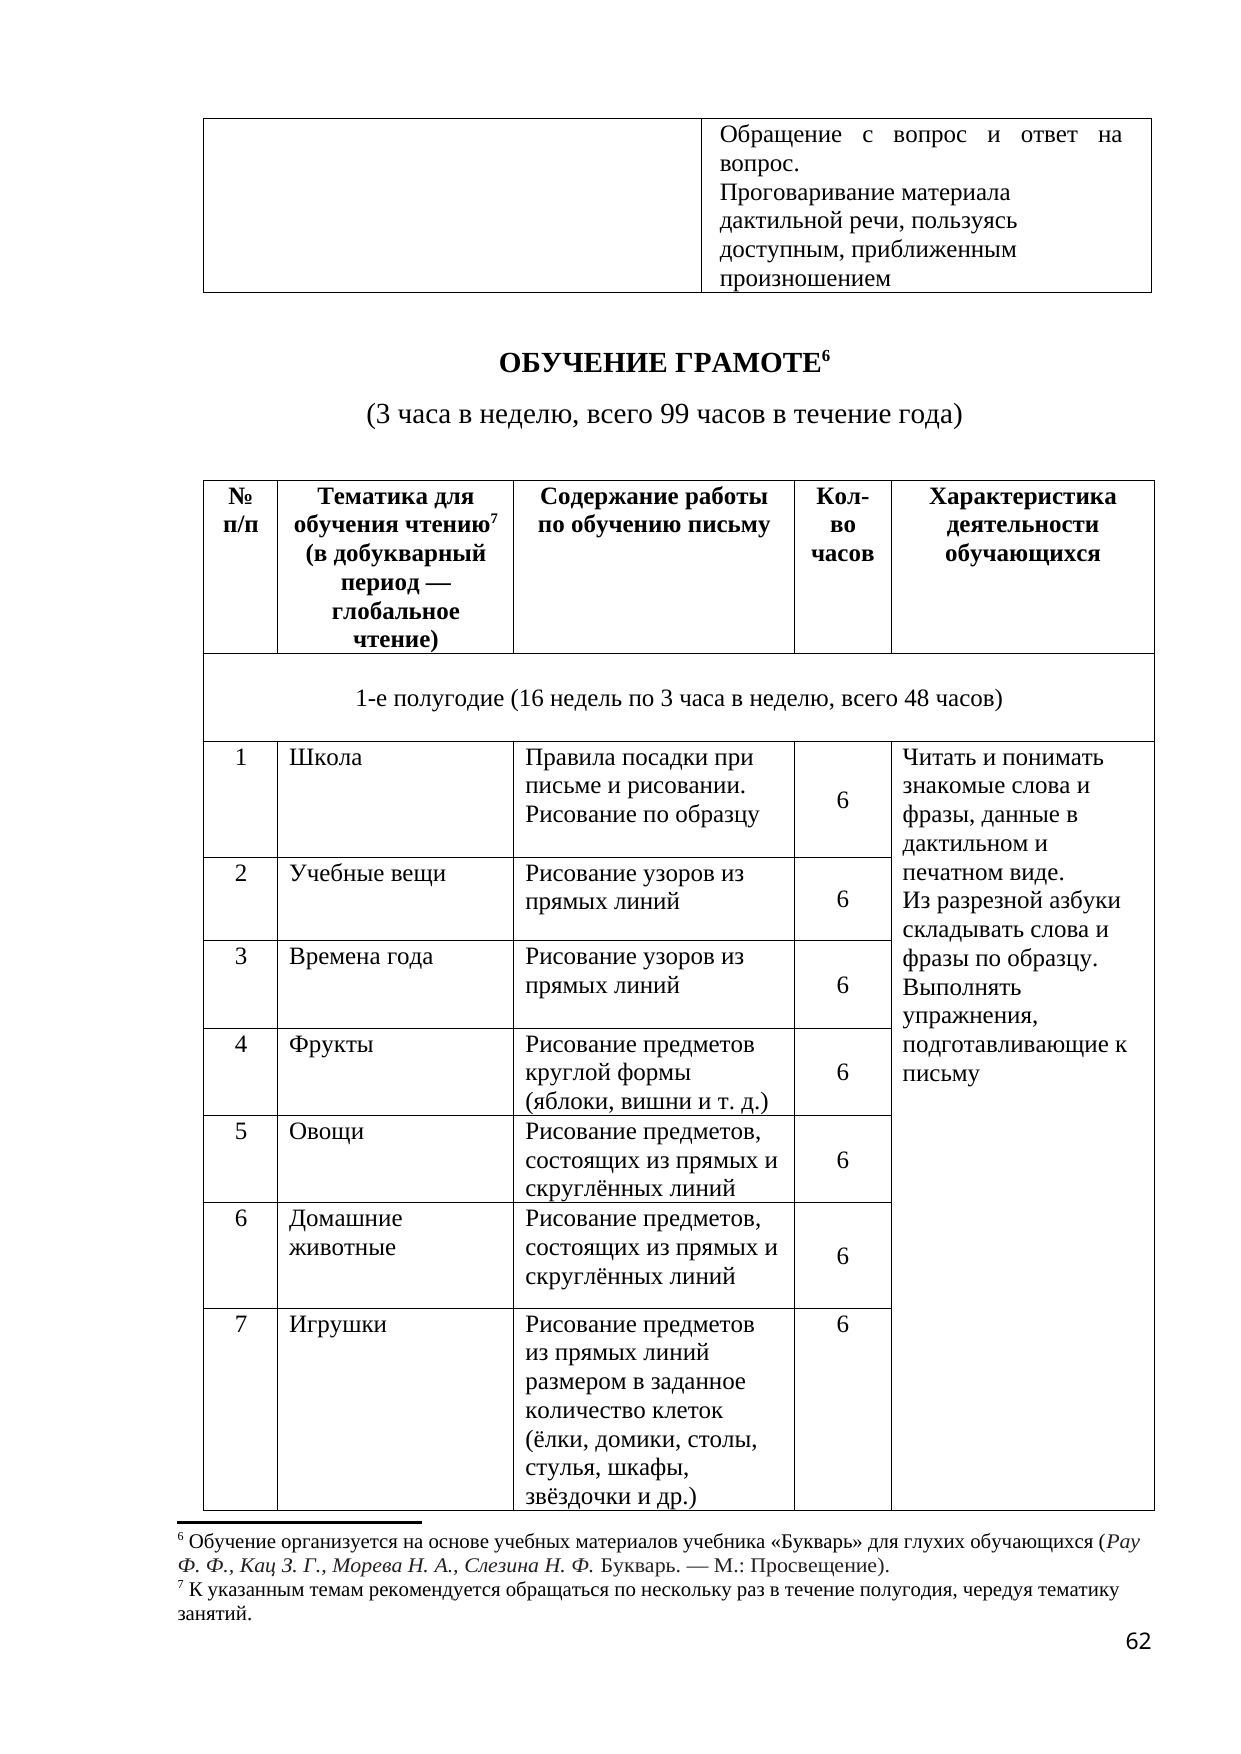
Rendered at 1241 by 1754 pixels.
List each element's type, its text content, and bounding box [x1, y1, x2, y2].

table_cell Рисование предметов, состоящих из прямых и скруглённых линий [514, 1203, 794, 1308]
table_cell Рисование предметов из прямых линий размером в заданное количество клеток (ёлки, домики, столы, стулья, шкафы, звёздочки и др.) [514, 1309, 794, 1510]
table_cell Читать и понимать знакомые слова и фразы, данные в дактильном и печатном виде. Из разрезной азбуки складывать слова и фразы по образцу. Выполнять упражнения, подготавливающие к письму [892, 742, 1154, 1510]
table_cell Рисование узоров из прямых линий [514, 941, 794, 1028]
table_cell Фрукты [278, 1029, 513, 1115]
table_cell 1 [204, 742, 277, 857]
table_cell 5 [204, 1116, 277, 1202]
table_header Содержание работы по обучению письму [514, 481, 794, 653]
table_header Тематика для обучения чтению (в добукварный период — глобальное чтение) [278, 481, 513, 653]
table_cell 6 [795, 1309, 891, 1510]
table_cell Правила посадки при письме и рисовании. Рисование по образцу [514, 742, 794, 857]
table_cell 1-е полугодие (16 недель по 3 часа в неделю, всего 48 часов) [204, 654, 1154, 741]
table_cell Рисование предметов круглой формы (яблоки, вишни и т. д.) [514, 1029, 794, 1115]
table_cell 4 [204, 1029, 277, 1115]
table_cell Овощи [278, 1116, 513, 1202]
table_cell Рисование предметов, состоящих из прямых и скруглённых линий [514, 1116, 794, 1202]
table_cell 6 [795, 941, 891, 1028]
table_cell 6 [795, 1029, 891, 1115]
table_cell 6 [795, 858, 891, 940]
text (3 часа в неделю, всего 99 часов в течение года) [177, 396, 1152, 429]
subtitle ОБУЧЕНИЕ ГРАМОТЕ [177, 346, 1152, 379]
table_cell Школа [278, 742, 513, 857]
table_cell 6 [795, 742, 891, 857]
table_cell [204, 119, 701, 292]
table_cell 6 [795, 1116, 891, 1202]
table_cell Учебные вещи [278, 858, 513, 940]
table_cell Времена года [278, 941, 513, 1028]
table_cell 7 [204, 1309, 277, 1510]
table_cell 3 [204, 941, 277, 1028]
table_cell Рисование узоров из прямых линий [514, 858, 794, 940]
table_cell 6 [795, 1203, 891, 1308]
table_header Кол-во часов [795, 481, 891, 653]
table_cell Игрушки [278, 1309, 513, 1510]
table_cell 2 [204, 858, 277, 940]
table_cell 6 [204, 1203, 277, 1308]
table_header № п/п [204, 481, 277, 653]
table_header Характеристика деятельности обучающихся [892, 481, 1154, 653]
table_cell Домашние животные [278, 1203, 513, 1308]
